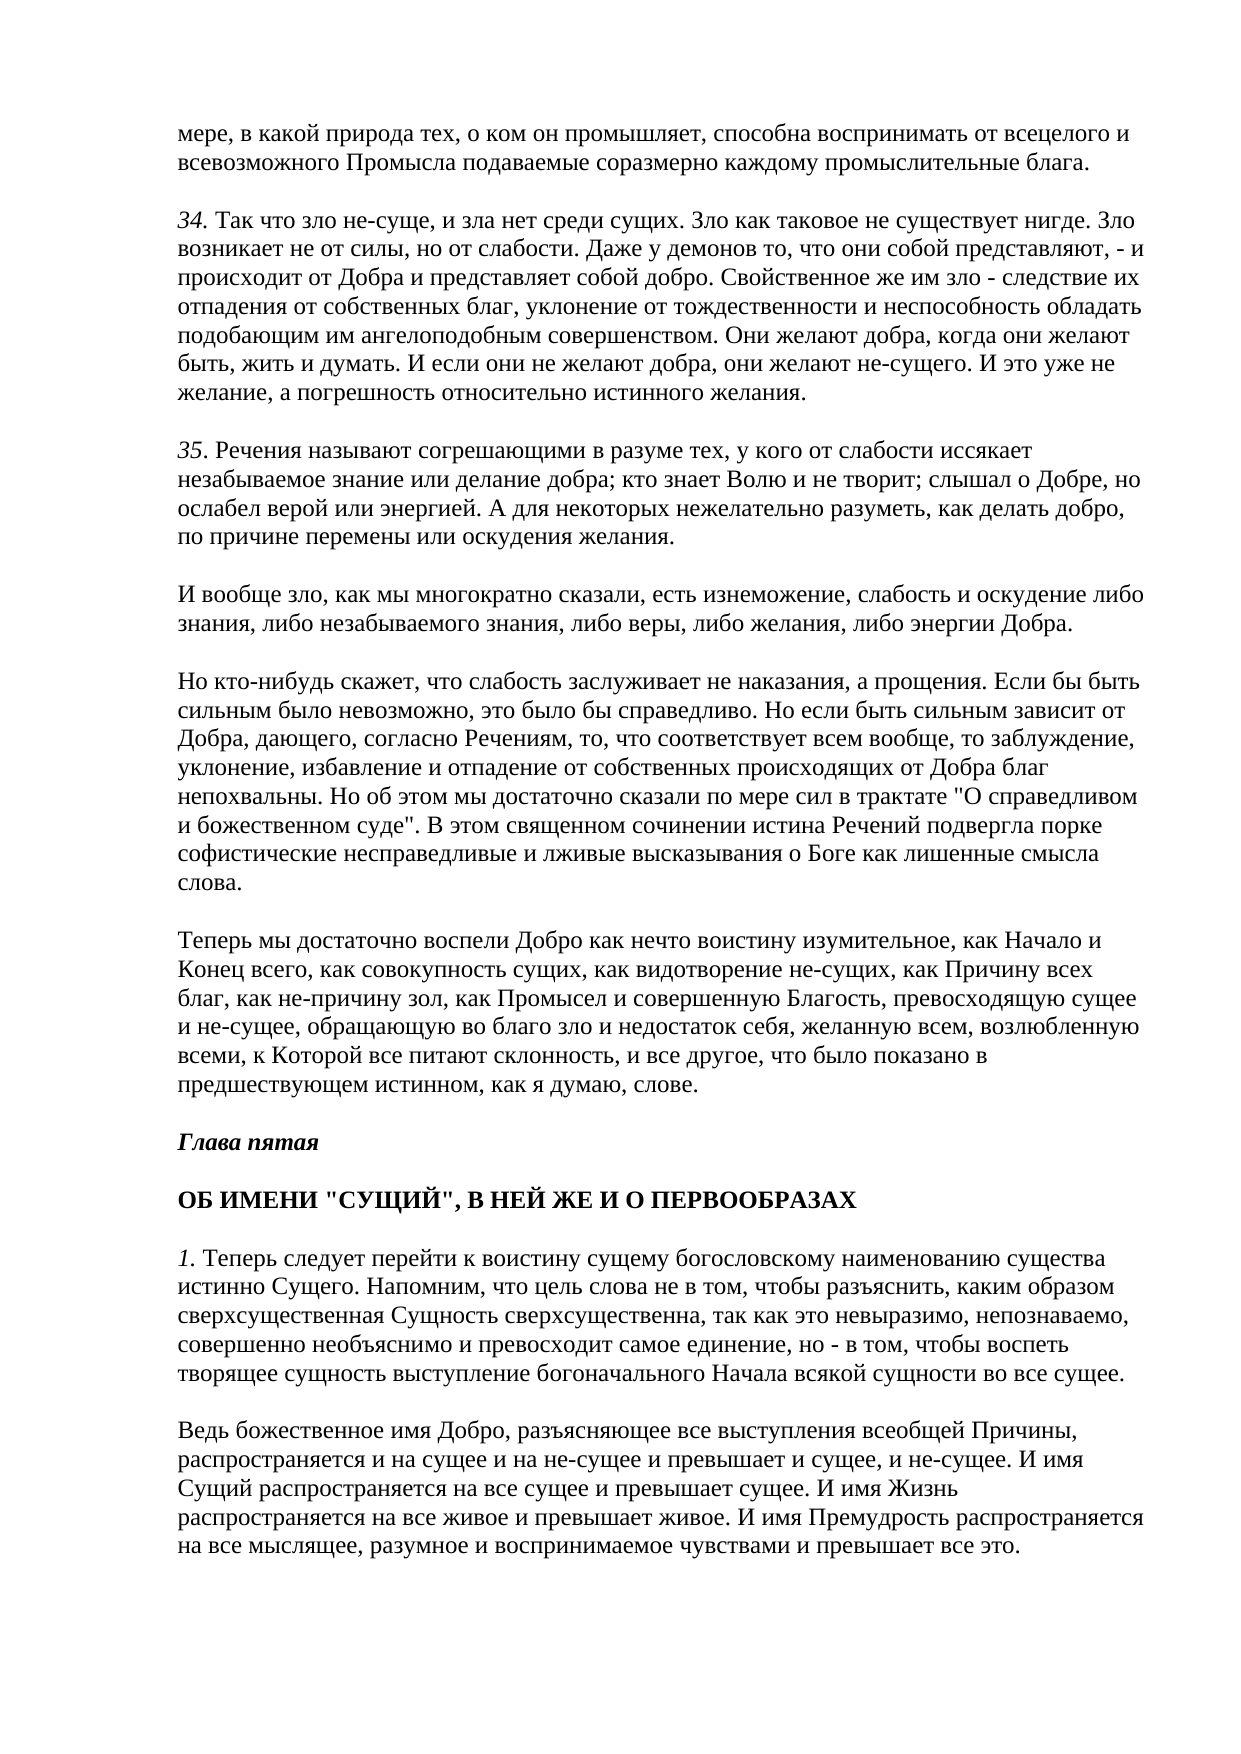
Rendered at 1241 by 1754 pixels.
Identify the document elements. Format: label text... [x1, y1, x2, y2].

text 1. Теперь следует перейти к воистину сущему богословскому наименованию существа истинно Сущего. Напомним, что цель слова не в том, чтобы разъяснить, каким образом сверхсущественная Сущность сверхсущественна, так как это невыразимо, непознаваемо, совершенно необъяснимо и превосходит самое единение, но - в том, чтобы воспеть творящее сущность выступление богоначального Начала всякой сущности во все сущее. [177, 1243, 1152, 1386]
text 35. Речения называют согрешающими в разуме тех, у кого от слабости иссякает незабываемое знание или делание добра; кто знает Волю и не творит; слышал о Добре, но ослабел верой или энергией. А для некоторых нежелательно разуметь, как делать добро, по причине перемены или оскудения желания. [177, 435, 1152, 550]
text ОБ ИМЕНИ "СУЩИЙ", В НЕЙ ЖЕ И О ПЕРВООБРАЗАХ [177, 1185, 1152, 1213]
text Глава пятая [177, 1127, 1152, 1156]
text Но кто-нибудь скажет, что слабость заслуживает не наказания, а прощения. Если бы быть сильным было невозможно, это было бы справедливо. Но если быть сильным зависит от Добра, дающего, согласно Речениям, то, что соответствует всем вообще, то заблуждение, уклонение, избавление и отпадение от собственных происходящих от Добра благ непохвальны. Но об этом мы достаточно сказали по мере сил в трактате "О справедливом и божественном суде". В этом священном сочинении истина Речений подвергла порке софистические несправедливые и лживые высказывания о Боге как лишенные смысла слова. [177, 666, 1152, 896]
text И вообще зло, как мы многократно сказали, есть изнеможение, слабость и оскудение либо знания, либо незабываемого знания, либо веры, либо желания, либо энергии Добра. [177, 579, 1152, 637]
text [177, 118, 1152, 176]
text Ведь божественное имя Добро, разъясняющее все выступления всеобщей Причины, распространяется и на сущее и на не-сущее и превышает и сущее, и не-сущее. И имя Сущий распространяется на все сущее и превышает сущее. И имя Жизнь распространяется на все живое и превышает живое. И имя Премудрость распространяется на все мыслящее, разумное и воспринимаемое чувствами и превышает все это. [177, 1416, 1152, 1559]
text 34. Так что зло не-суще, и зла нет среди сущих. Зло как таковое не существует нигде. Зло возникает не от силы, но от слабости. Даже у демонов то, что они собой представляют, - и происходит от Добра и представляет собой добро. Свойственное же им зло - следствие их отпадения от собственных благ, уклонение от тождественности и неспособность обладать подобающим им ангелоподобным совершенством. Они желают добра, когда они желают быть, жить и думать. И если они не желают добра, они желают не-сущего. И это уже не желание, а погрешность относительно истинного желания. [177, 205, 1152, 406]
text Теперь мы достаточно воспели Добро как нечто воистину изумительное, как Начало и Конец всего, как совокупность сущих, как видотворение не-сущих, как Причину всех благ, как не-причину зол, как Промысел и совершенную Благость, превосходящую сущее и не-сущее, обращающую во благо зло и недостаток себя, желанную всем, возлюбленную всеми, к Которой все питают склонность, и все другое, что было показано в предшествующем истинном, как я думаю, слове. [177, 925, 1152, 1098]
